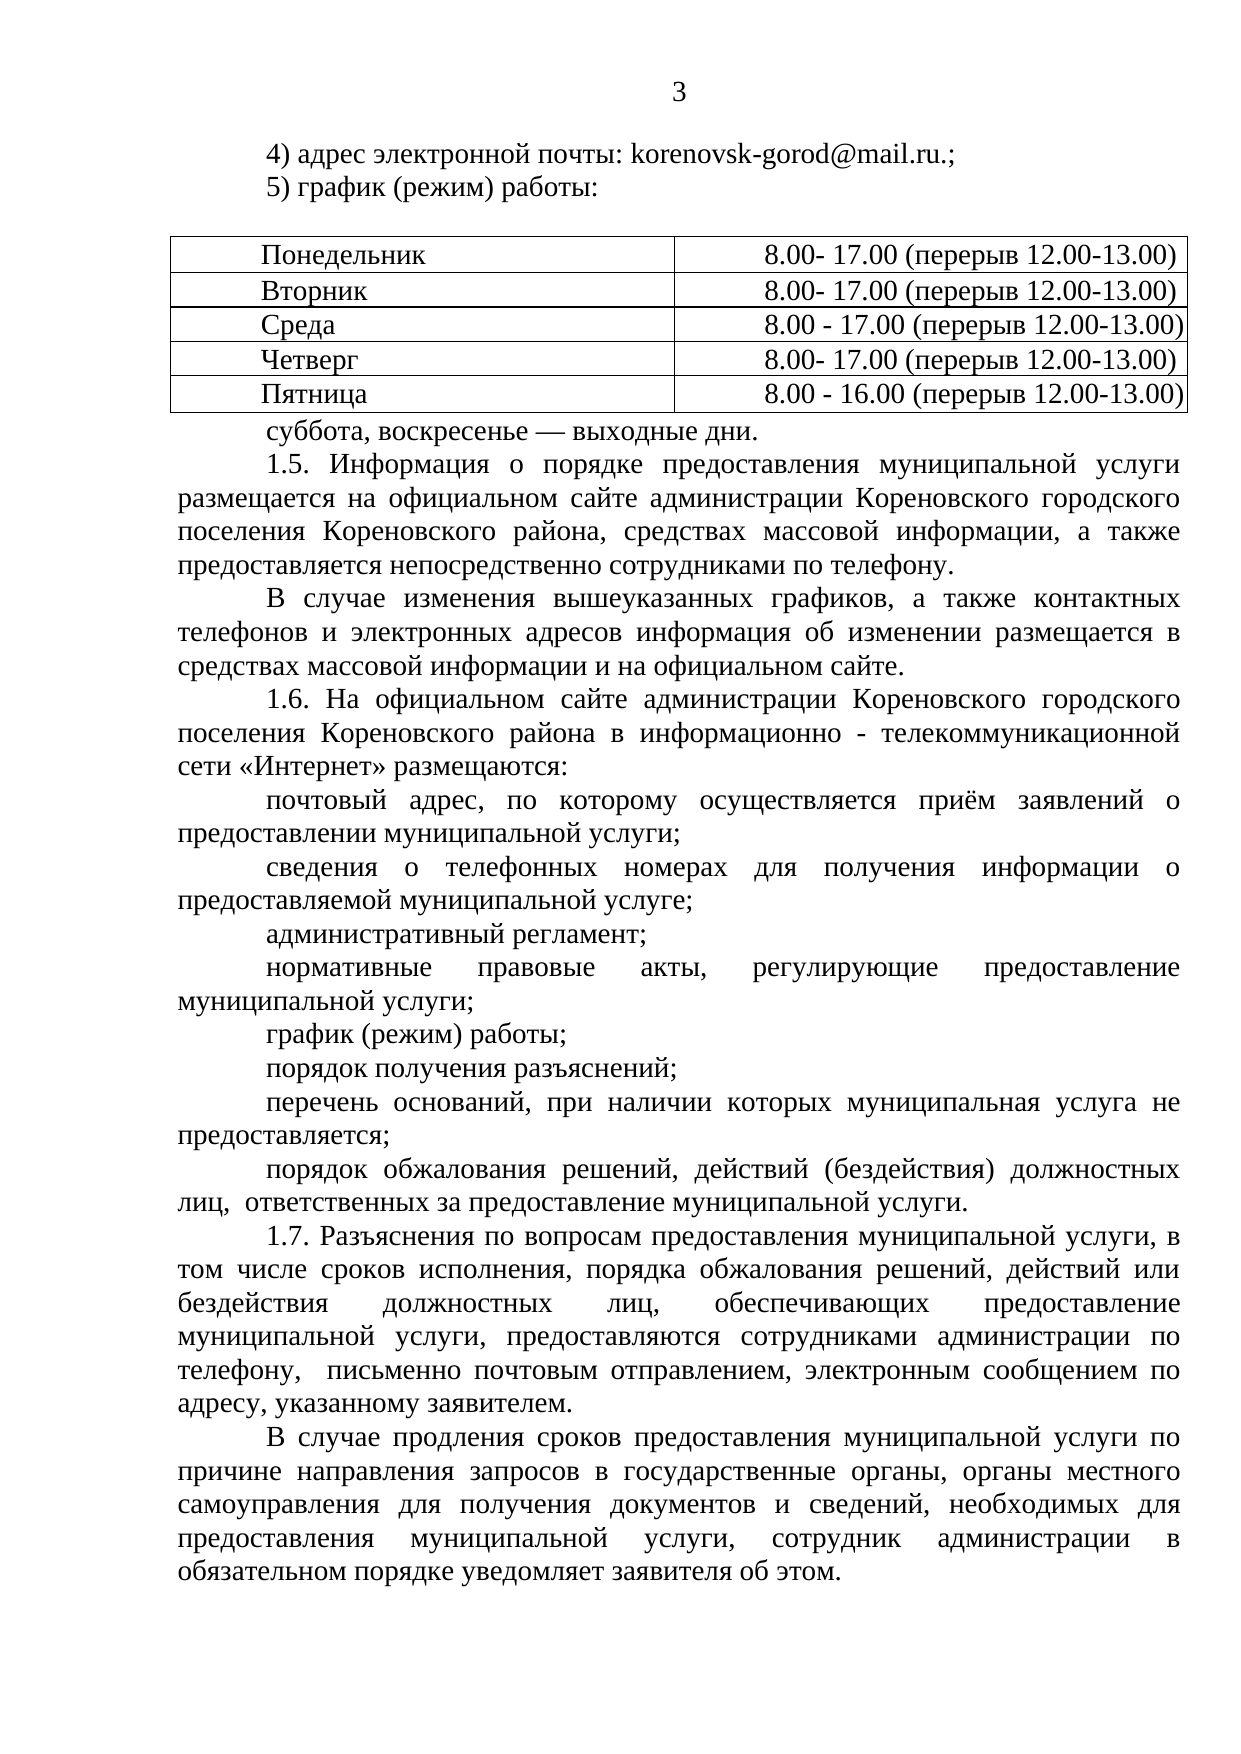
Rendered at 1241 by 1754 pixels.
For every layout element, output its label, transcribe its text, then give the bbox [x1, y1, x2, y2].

text 1.5. Информация о порядке предоставления муниципальной услуги размещается на официальном сайте администрации Кореновского городского поселения Кореновского района, средствах массовой информации, а также предоставляется непосредственно сотрудниками по телефону. [177, 446, 1181, 581]
table_cell Четверг [171, 342, 674, 375]
table_cell 8.00 - 17.00 (перерыв 12.00-13.00) [675, 308, 1187, 341]
text В случае изменения вышеуказанных графиков, а также контактных телефонов и электронных адресов информация об изменении размещается в средствах массовой информации и на официальном сайте. [177, 581, 1181, 681]
text В случае продления сроков предоставления муниципальной услуги по причине направления запросов в государственные органы, органы местного самоуправления для получения документов и сведений, необходимых для предоставления муниципальной услуги, сотрудник администрации в обязательном порядке уведомляет заявителя об этом. [177, 1419, 1181, 1587]
table_header Понедельник [171, 237, 674, 272]
text перечень оснований, при наличии которых муниципальная услуга не предоставляется; [177, 1084, 1181, 1151]
text 1.6. На официальном сайте администрации Кореновского городского поселения Кореновского района в информационно - телекоммуникационной сети «Интернет» размещаются: [177, 681, 1181, 782]
text 5) график (режим) работы: [177, 169, 1181, 203]
text сведения о телефонных номерах для получения информации о предоставляемой муниципальной услуге; [177, 849, 1181, 916]
text 4) адрес электронной почты: korenovsk-gorod@mail.ru.; [177, 136, 1181, 169]
text нормативные правовые акты, регулирующие предоставление муниципальной услуги; [177, 949, 1181, 1017]
text административный регламент; [177, 916, 1181, 949]
text порядок обжалования решений, действий (бездействия) должностных лиц, ответственных за предоставление муниципальной услуги. [177, 1151, 1181, 1218]
text 1.7. Разъяснения по вопросам предоставления муниципальной услуги, в том числе сроков исполнения, порядка обжалования решений, действий или бездействия должностных лиц, обеспечивающих предоставление муниципальной услуги, предоставляются сотрудниками администрации по телефону, письменно почтовым отправлением, электронным сообщением по адресу, указанному заявителем. [177, 1218, 1181, 1419]
table_cell 8.00- 17.00 (перерыв 12.00-13.00) [675, 273, 1187, 306]
table_cell Вторник [171, 273, 674, 306]
text суббота, воскресенье — выходные дни. [177, 413, 1181, 446]
table_cell Пятница [171, 376, 674, 412]
text порядок получения разъяснений; [177, 1050, 1181, 1084]
table_cell 8.00 - 16.00 (перерыв 12.00-13.00) [675, 376, 1187, 412]
table_header 8.00- 17.00 (перерыв 12.00-13.00) [675, 237, 1187, 272]
table_cell Среда [171, 308, 674, 341]
text почтовый адрес, по которому осуществляется приём заявлений о предоставлении муниципальной услуги; [177, 782, 1181, 849]
text график (режим) работы; [177, 1017, 1181, 1050]
table_cell 8.00- 17.00 (перерыв 12.00-13.00) [675, 342, 1187, 375]
